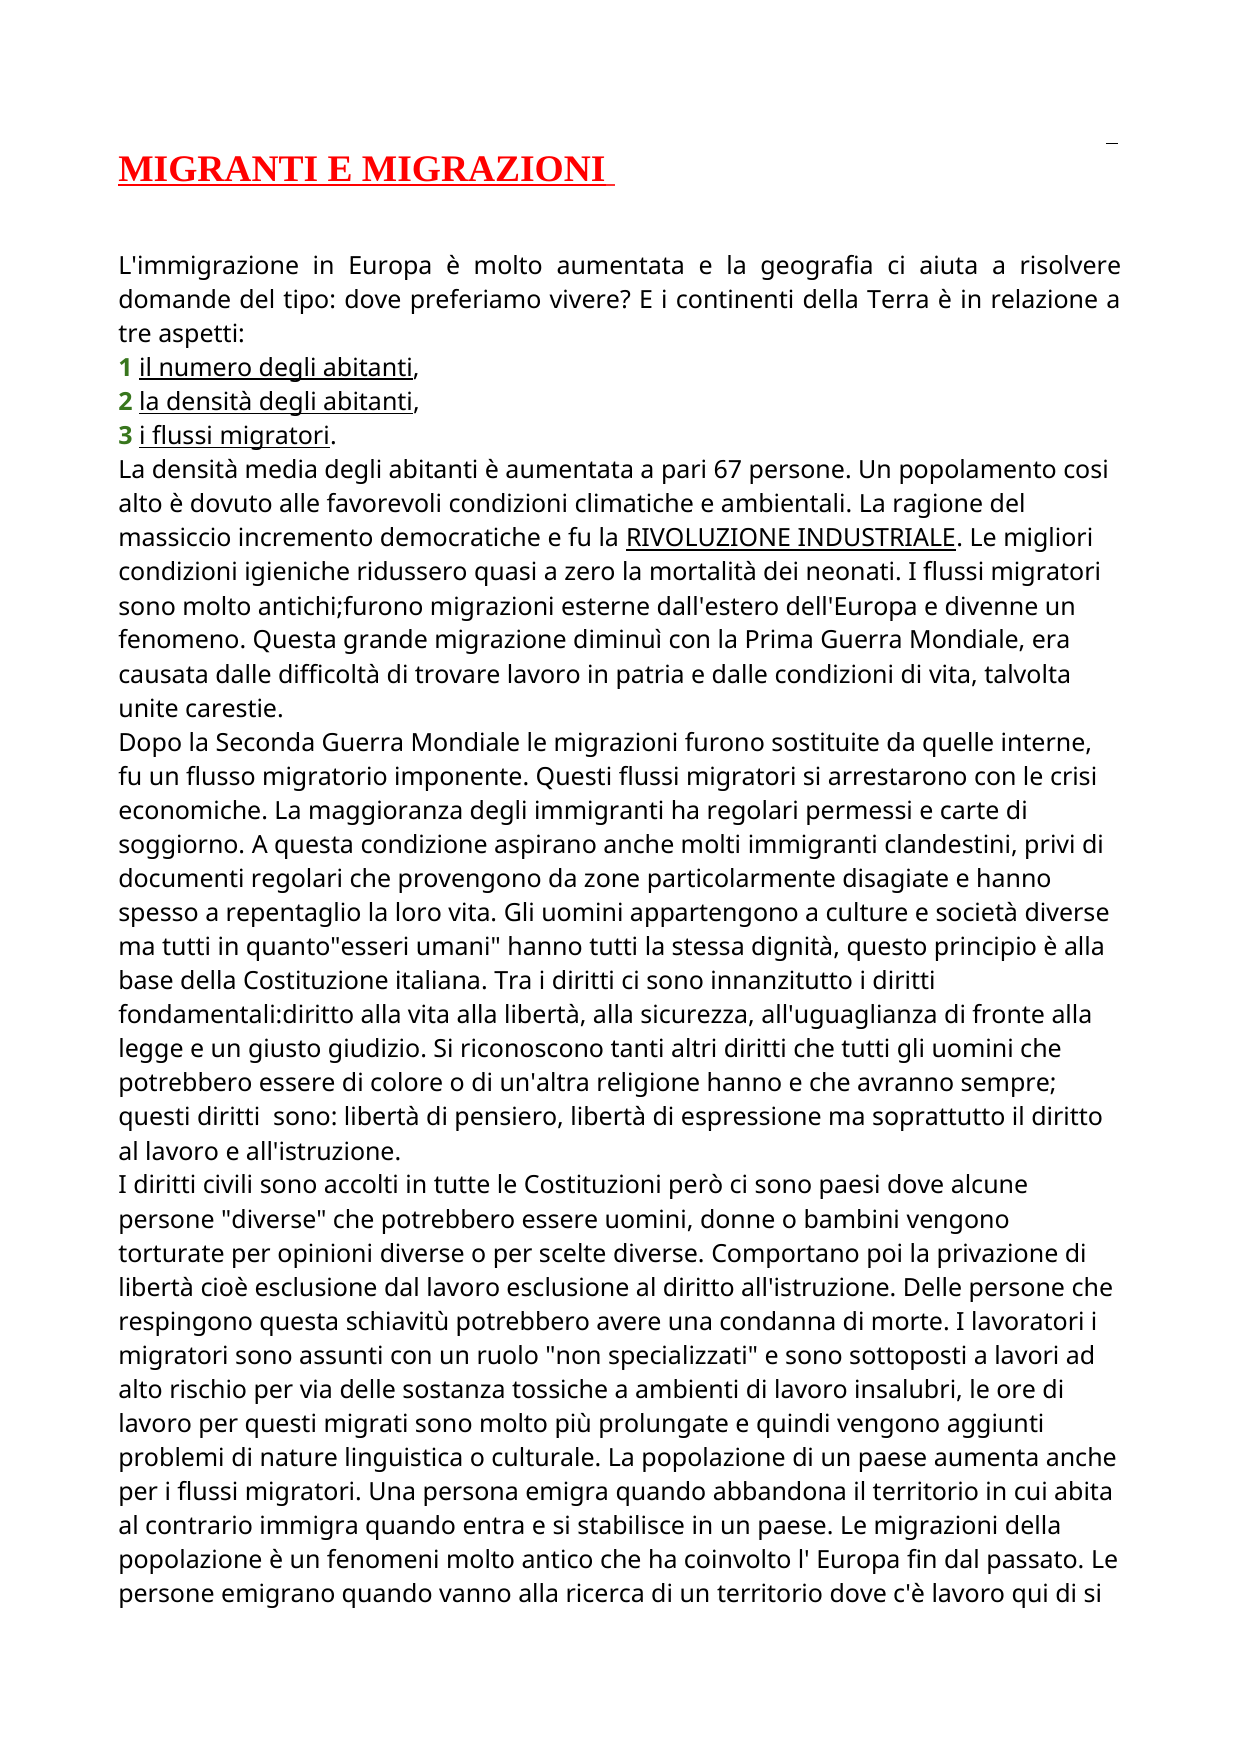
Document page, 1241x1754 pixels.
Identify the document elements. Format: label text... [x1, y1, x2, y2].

text 2 la densità degli abitanti, [118, 384, 1122, 418]
text 3 i flussi migratori. [118, 418, 1122, 452]
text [118, 1167, 1122, 1610]
text Dopo la Seconda Guerra Mondiale le migrazioni furono sostituite da quelle interne, fu un flusso migratorio imponente. Questi flussi migratori si arrestarono con le crisi economiche. La maggioranza degli immigranti ha regolari permessi e carte di soggiorno. A questa condizione aspirano anche molti immigranti clandestini, privi di documenti regolari che provengono da zone particolarmente disagiate e hanno spesso a repentaglio la loro vita. Gli uomini appartengono a culture e società diverse ma tutti in quanto"esseri umani" hanno tutti la stessa dignità, questo principio è alla base della Costituzione italiana. Tra i diritti ci sono innanzitutto i diritti fondamentali:diritto alla vita alla libertà, alla sicurezza, all'uguaglianza di fronte alla legge e un giusto giudizio. Si riconoscono tanti altri diritti che tutti gli uomini che potrebbero essere di colore o di un'altra religione hanno e che avranno sempre; questi diritti sono: libertà di pensiero, libertà di espressione ma soprattutto il diritto al lavoro e all'istruzione. [118, 724, 1122, 1167]
text La densità media degli abitanti è aumentata a pari 67 persone. Un popolamento cosi alto è dovuto alle favorevoli condizioni climatiche e ambientali. La ragione del massiccio incremento democratiche e fu la RIVOLUZIONE INDUSTRIALE. Le migliori condizioni igieniche ridussero quasi a zero la mortalità dei neonati. I flussi migratori sono molto antichi;furono migrazioni esterne dall'estero dell'Europa e divenne un fenomeno. Questa grande migrazione diminuì con la Prima Guerra Mondiale, era causata dalle difficoltà di trovare lavoro in patria e dalle condizioni di vita, talvolta unite carestie. [118, 452, 1122, 724]
text L'immigrazione in Europa è molto aumentata e la geografia ci aiuta a risolvere domande del tipo: dove preferiamo vivere? E i continenti della Terra è in relazione a tre aspetti: [118, 247, 1122, 350]
text MIGRANTI E MIGRAZIONI [118, 118, 1122, 190]
text 1 il numero degli abitanti, [118, 350, 1122, 384]
